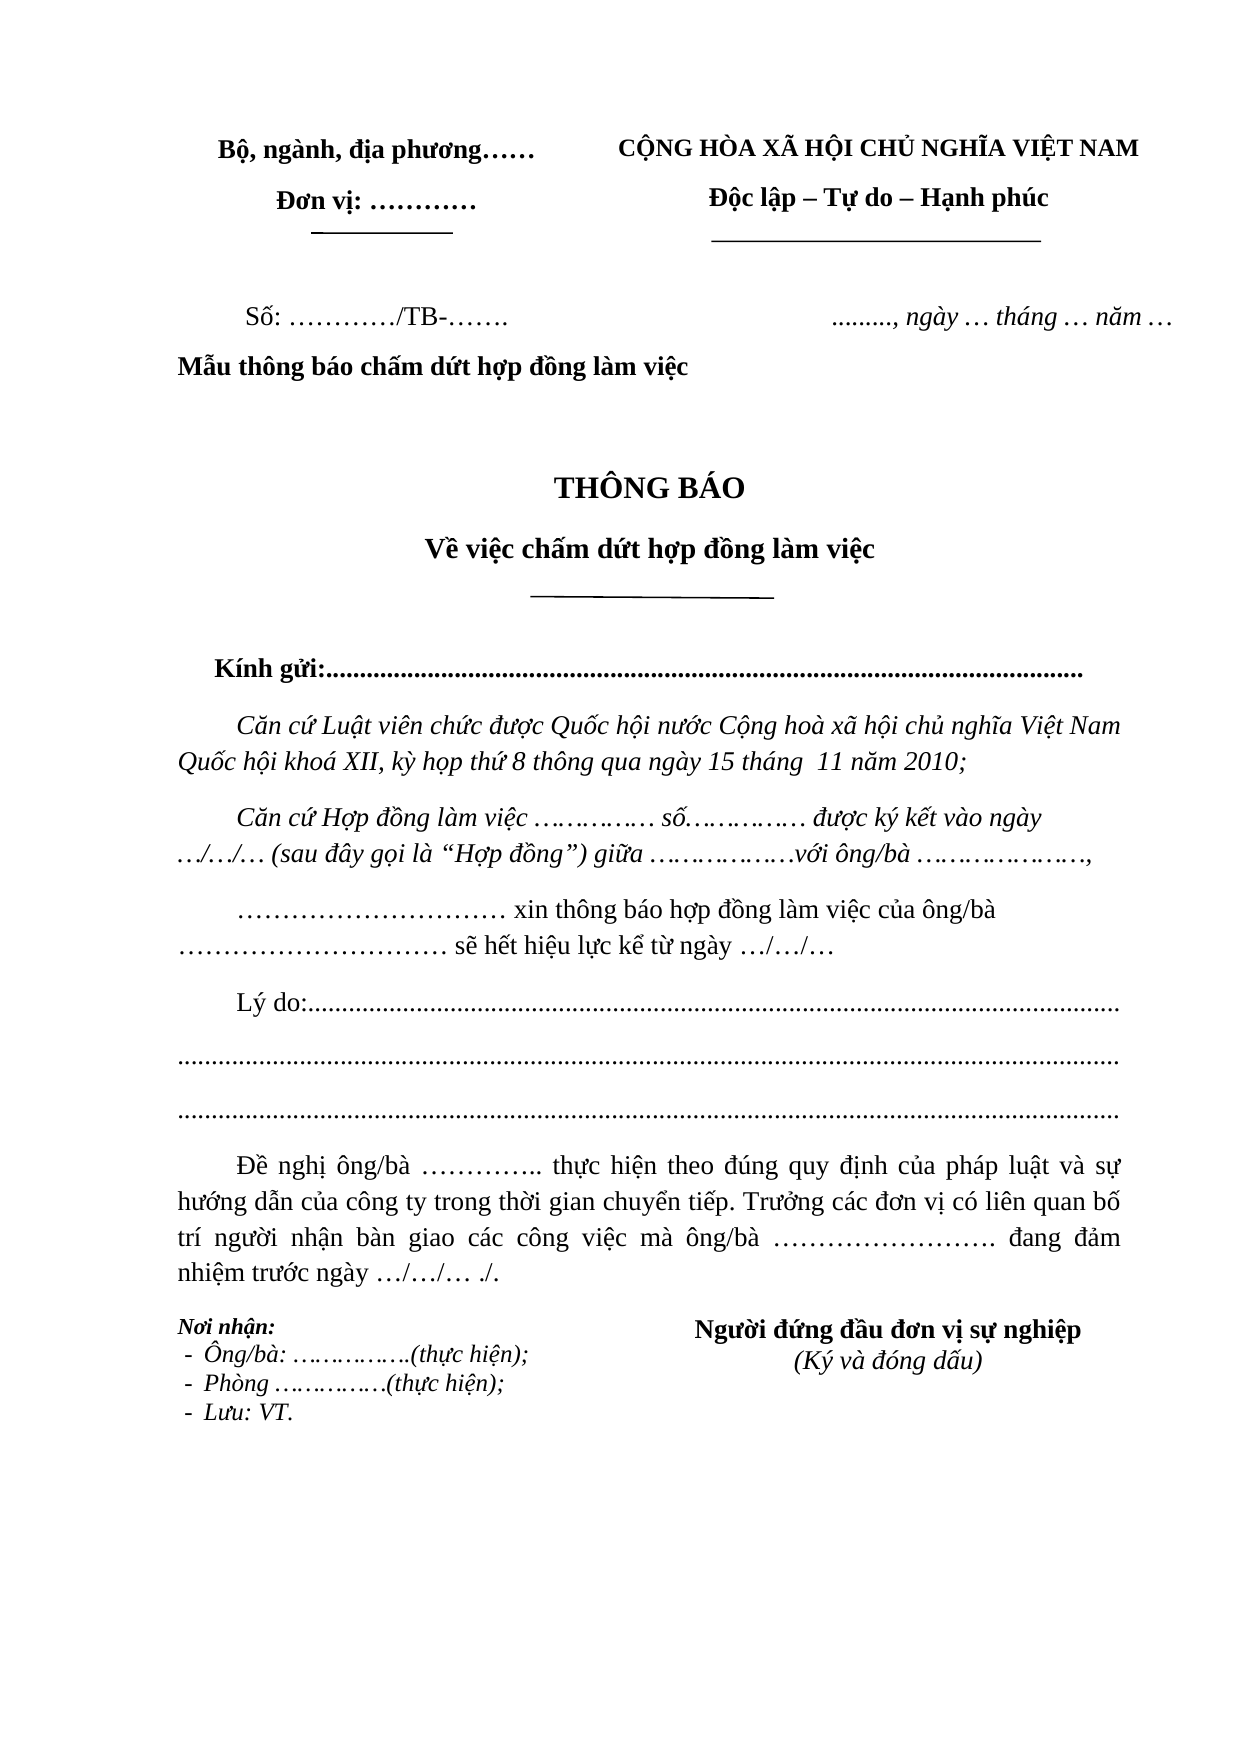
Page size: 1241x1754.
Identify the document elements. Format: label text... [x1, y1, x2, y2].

text Đề nghị ông/bà ………….. thực hiện theo đúng quy định của pháp luật và sự hướng dẫn của công ty trong thời gian chuyển tiếp. Trưởng các đơn vị có liên quan bố trí người nhận bàn giao các công việc mà ông/bà ……………………. đang đảm nhiệm trước ngày …/…/… ./. [177, 1149, 1122, 1288]
text Kính gửi: [177, 652, 1122, 684]
text Về việc chấm dứt hợp đồng làm việc [177, 531, 1122, 564]
text ………………………… xin thông báo hợp đồng làm việc của ông/bà ………………………… sẽ hết hiệu lực kể từ ngày …/…/… [177, 894, 1122, 961]
table_header Nơi nhận: Ông/bà: …………….(thực hiện); Phòng ……………(thực hiện); Lưu: VT. [166, 1313, 647, 1500]
text THÔNG BÁO [177, 469, 1122, 505]
table_cell ........., ngày … tháng … năm … [576, 285, 1181, 350]
text Căn cứ Hợp đồng làm việc …………… số…………… được ký kết vào ngày …/…/… (sau đây gọi là “Hợp đồng”) giữa ………………với ông/bà …………………, [177, 801, 1122, 868]
table_header Người đứng đầu đơn vị sự nghiệp (Ký và đóng dấu) [647, 1313, 1129, 1500]
text Căn cứ Luật viên chức được Quốc hội nước Cộng hoà xã hội chủ nghĩa Việt Nam Quốc hội khoá XII, kỳ họp thứ 8 thông qua ngày 15 tháng 11 năm 2010; [177, 709, 1122, 776]
table_header Bộ, ngành, địa phương…… Đơn vị: ………… [177, 118, 576, 285]
text Mẫu thông báo chấm dứt hợp đồng làm việc [177, 350, 1122, 381]
table_header CỘNG HÒA XÃ HỘI CHỦ NGHĨA VIỆT NAM Độc lập – Tự do – Hạnh phúc [576, 118, 1181, 285]
table_cell Số: …………/TB-……. [177, 285, 576, 350]
text Lý do: [177, 986, 1122, 1017]
